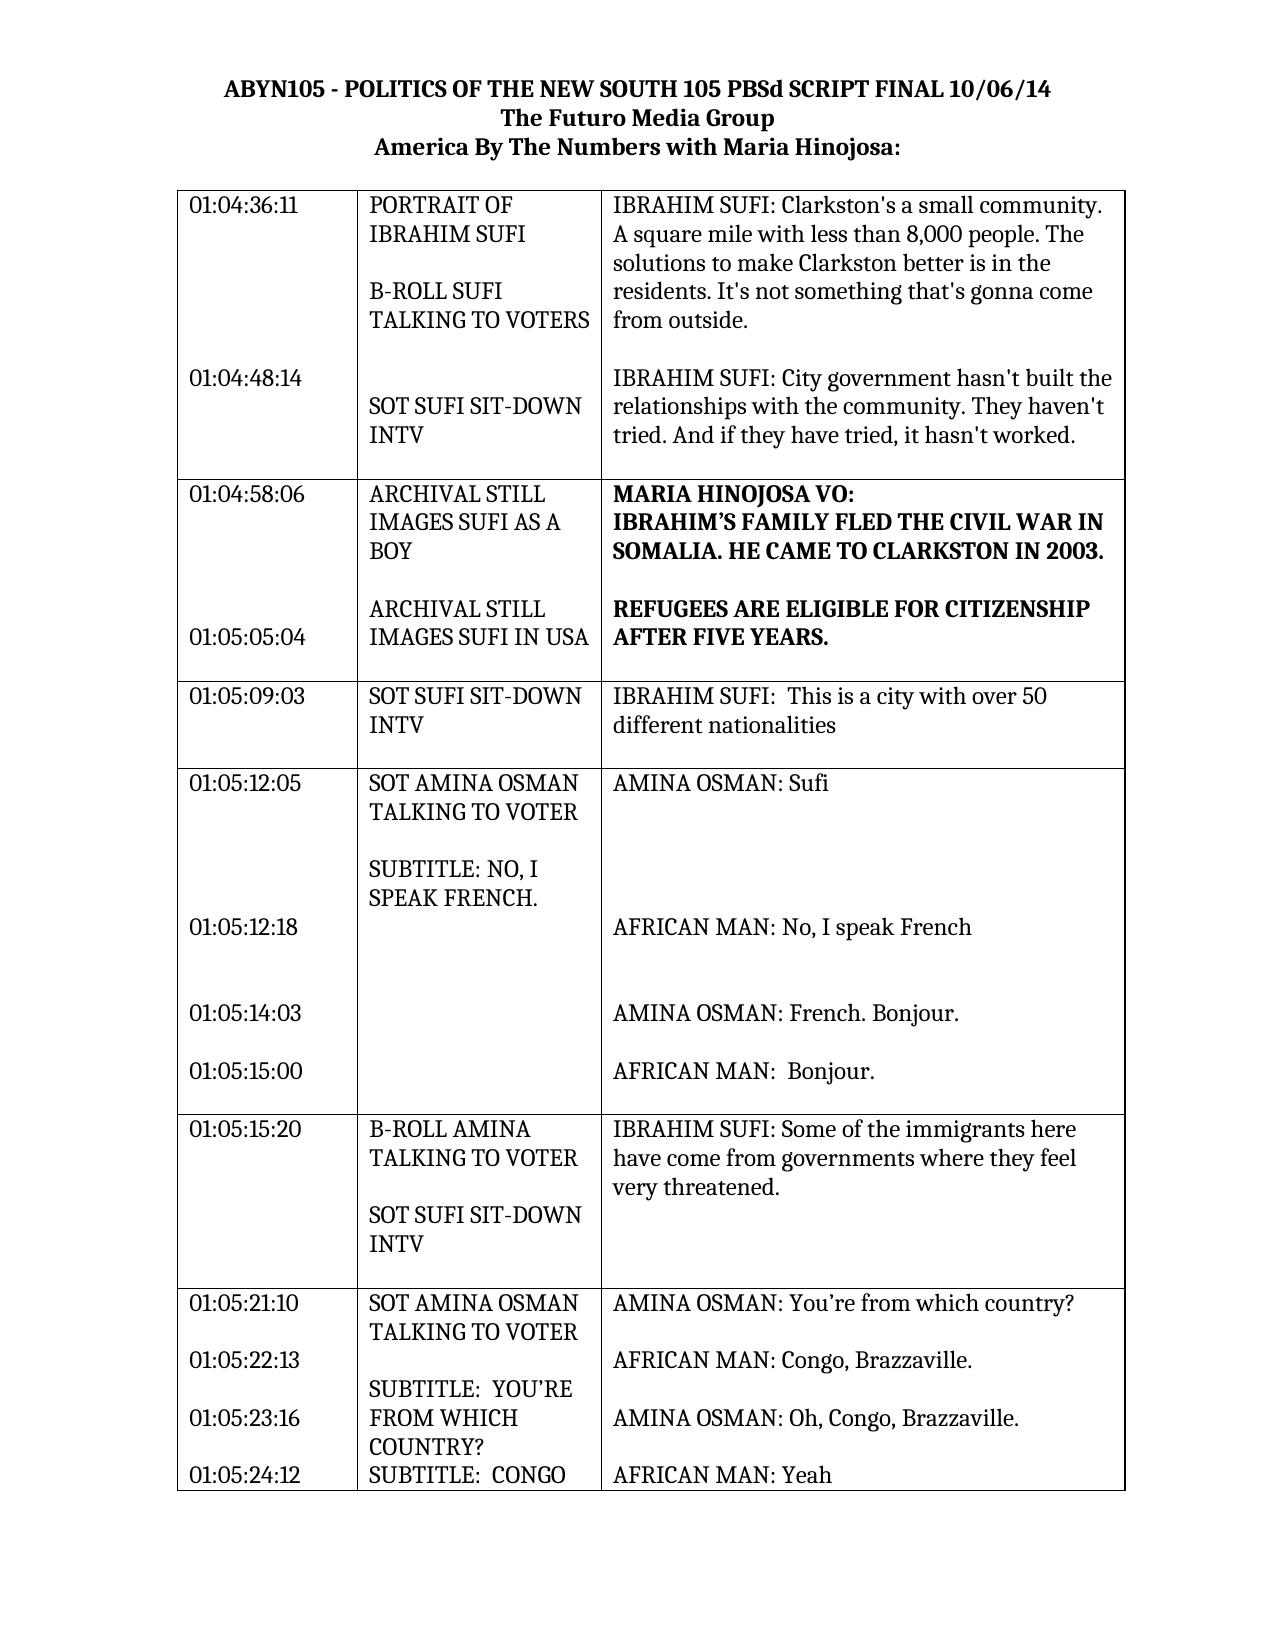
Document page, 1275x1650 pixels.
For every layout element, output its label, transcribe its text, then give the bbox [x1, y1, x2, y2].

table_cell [358, 1289, 601, 1490]
table_cell 01:05:15:20 [178, 1115, 357, 1288]
table_cell 01:05:09:03 [178, 682, 357, 768]
table_cell 01:04:58:06 01:05:05:04 [178, 480, 357, 681]
table_cell PORTRAIT OF IBRAHIM SUFI B-ROLL SUFI TALKING TO VOTERS SOT SUFI SIT-DOWN INTV [358, 191, 601, 478]
table_cell SOT SUFI SIT-DOWN INTV [358, 682, 601, 768]
table_cell MARIA HINOJOSA VO: IBRAHIM’S FAMILY FLED THE CIVIL WAR IN SOMALIA. HE CAME TO CLARKSTON IN 2003. REFUGEES ARE ELIGIBLE FOR CITIZENSHIP AFTER FIVE YEARS. [602, 480, 1124, 681]
table_cell IBRAHIM SUFI: This is a city with over 50 different nationalities [602, 682, 1124, 768]
table_cell IBRAHIM SUFI: Some of the immigrants here have come from governments where they feel very threatened. [602, 1115, 1124, 1288]
table_cell 01:04:36:11 01:04:48:14 [178, 191, 357, 478]
table_cell ARCHIVAL STILL IMAGES SUFI AS A BOY ARCHIVAL STILL IMAGES SUFI IN USA [358, 480, 601, 681]
table_cell B-ROLL AMINA TALKING TO VOTER SOT SUFI SIT-DOWN INTV [358, 1115, 601, 1288]
table_cell AMINA OSMAN: Sufi AFRICAN MAN: No, I speak French AMINA OSMAN: French. Bonjour. AFRICAN MAN: Bonjour. [602, 769, 1124, 1114]
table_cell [178, 1289, 357, 1490]
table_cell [602, 1289, 1124, 1490]
table_cell IBRAHIM SUFI: Clarkston's a small community. A square mile with less than 8,000 people. The solutions to make Clarkston better is in the residents. It's not something that's gonna come from outside. IBRAHIM SUFI: City government hasn't built the relationships with the community. They haven't tried. And if they have tried, it hasn't worked. [602, 191, 1124, 478]
table_cell 01:05:12:05 01:05:12:18 01:05:14:03 01:05:15:00 [178, 769, 357, 1114]
table_cell SOT AMINA OSMAN TALKING TO VOTER SUBTITLE: NO, I SPEAK FRENCH. [358, 769, 601, 1114]
